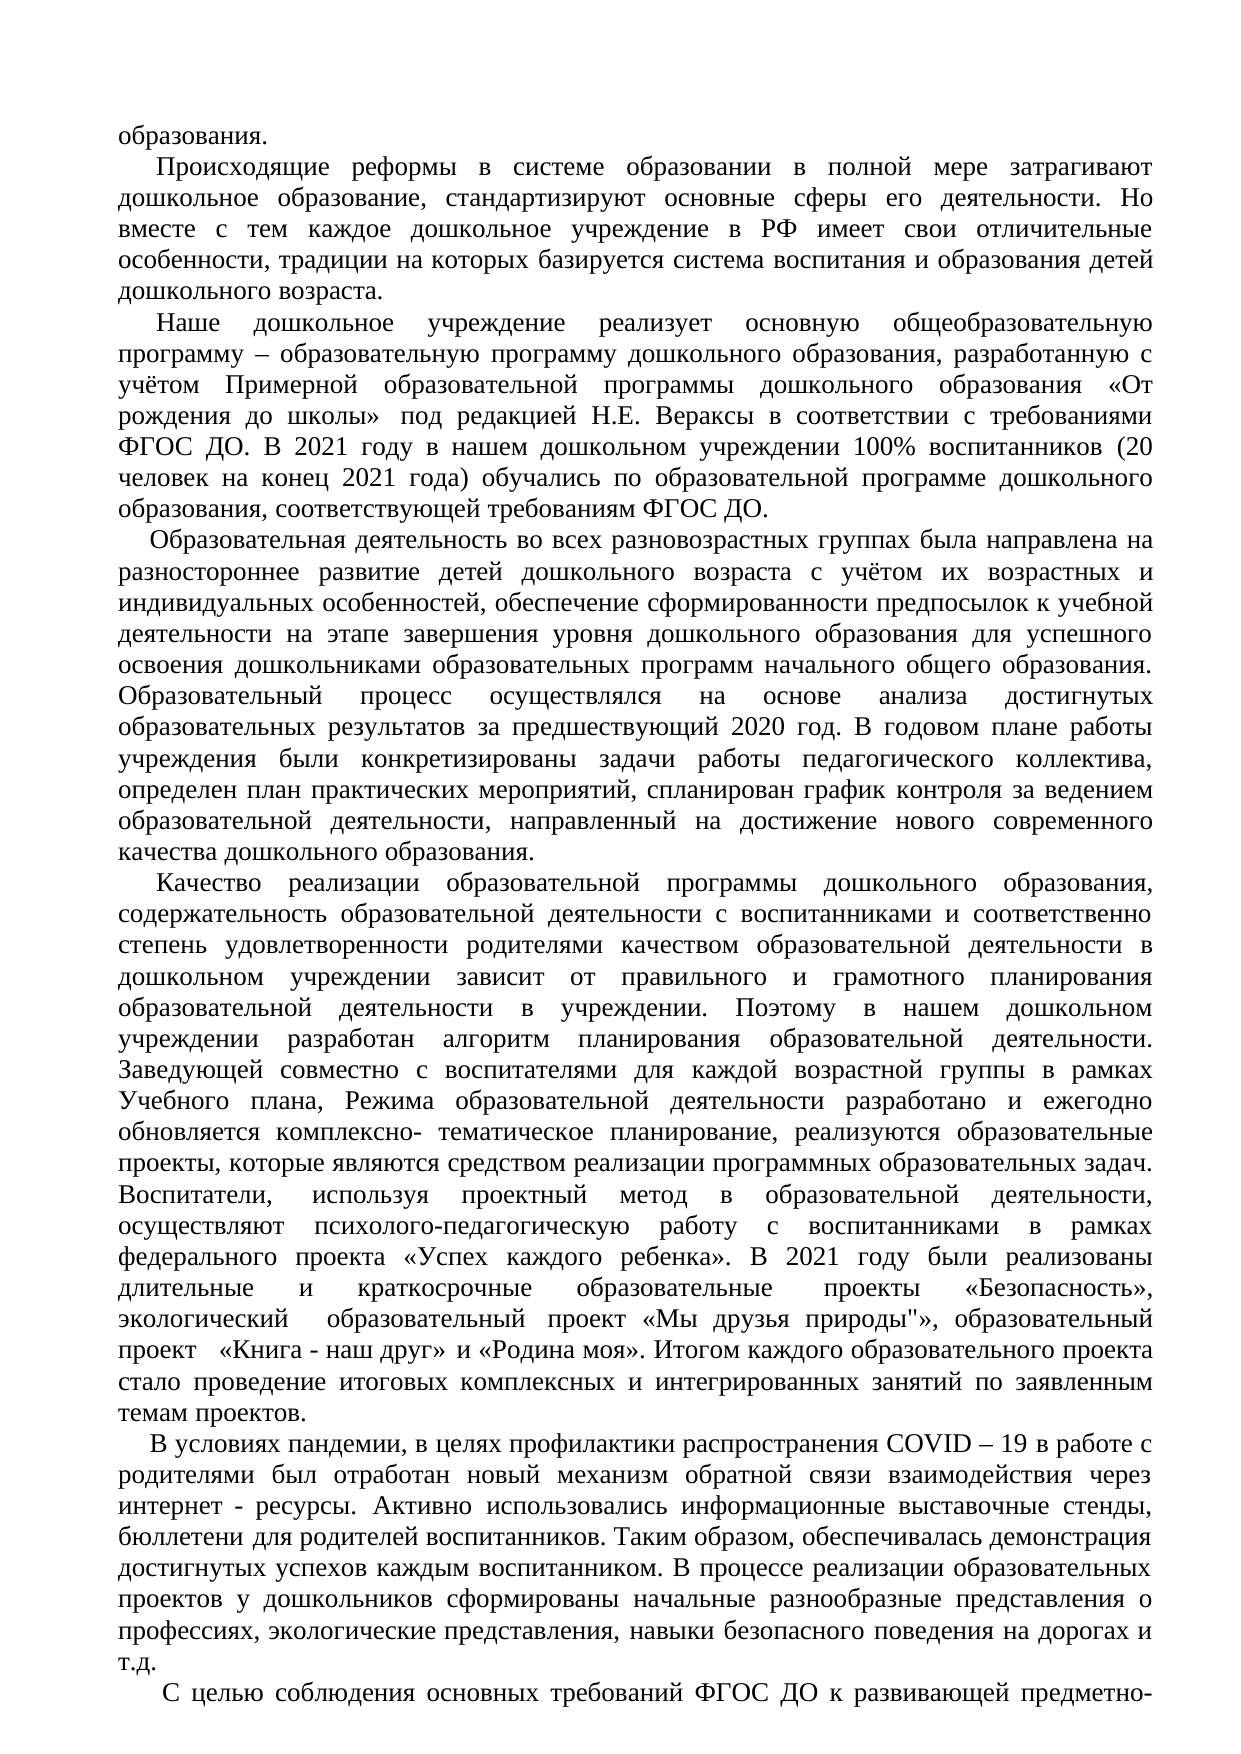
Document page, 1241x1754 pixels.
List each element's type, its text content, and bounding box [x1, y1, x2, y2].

text В условиях пандемии, в целях профилактики распространения COVID – 19 в работе с родителями был отработан новый механизм обратной связи взаимодействия через интернет - ресурсы. Активно использовались информационные выставочные стенды, бюллетени для родителей воспитанников. Таким образом, обеспечивалась демонстрация достигнутых успехов каждым воспитанником. В процессе реализации образовательных проектов у дошкольников сформированы начальные разнообразные представления о профессиях, экологические представления, навыки безопасного поведения на дорогах и т.д. [118, 1427, 1152, 1676]
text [118, 1676, 1153, 1707]
text Качество реализации образовательной программы дошкольного образования, содержательность образовательной деятельности с воспитанниками и соответственно степень удовлетворенности родителями качеством образовательной деятельности в дошкольном учреждении зависит от правильного и грамотного планирования образовательной деятельности в учреждении. Поэтому в нашем дошкольном учреждении разработан алгоритм планирования образовательной деятельности. Заведующей совместно с воспитателями для каждой возрастной группы в рамках Учебного плана, Режима образовательной деятельности разработано и ежегодно обновляется комплексно- тематическое планирование, реализуются образовательные проекты, которые являются средством реализации программных образовательных задач. Воспитатели, используя проектный метод в образовательной деятельности, осуществляют психолого-педагогическую работу с воспитанниками в рамках федерального проекта «Успех каждого ребенка». В 2021 году были реализованы длительные и краткосрочные образовательные проекты «Безопасность», экологический образовательный проект «Мы друзья природы"», образовательный проект «Книга - наш друг» и «Родина моя». Итогом каждого образовательного проекта стало проведение итоговых комплексных и интегрированных занятий по заявленным темам проектов. [118, 866, 1153, 1427]
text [118, 119, 1153, 150]
text Образовательная деятельность во всех разновозрастных группах была направлена на разностороннее развитие детей дошкольного возраста с учётом их возрастных и индивидуальных особенностей, обеспечение сформированности предпосылок к учебной деятельности на этапе завершения уровня дошкольного образования для успешного освоения дошкольниками образовательных программ начального общего образования. Образовательный процесс осуществлялся на основе анализа достигнутых образовательных результатов за предшествующий 2020 год. В годовом плане работы учреждения были конкретизированы задачи работы педагогического коллектива, определен план практических мероприятий, спланирован график контроля за ведением образовательной деятельности, направленный на достижение нового современного качества дошкольного образования. [118, 524, 1153, 866]
text Происходящие реформы в системе образовании в полной мере затрагивают дошкольное образование, стандартизируют основные сферы его деятельности. Но вместе с тем каждое дошкольное учреждение в РФ имеет свои отличительные особенности, традиции на которых базируется система воспитания и образования детей дошкольного возраста. [118, 150, 1153, 306]
text Наше дошкольное учреждение реализует основную общеобразовательную программу – образовательную программу дошкольного образования, разработанную с учётом Примерной образовательной программы дошкольного образования «От рождения до школы» под редакцией Н.Е. Вераксы в соответствии с требованиями ФГОС ДО. В 2021 году в нашем дошкольном учреждении 100% воспитанников (20 человек на конец 2021 года) обучались по образовательной программе дошкольного образования, соответствующей требованиям ФГОС ДО. [118, 306, 1153, 524]
